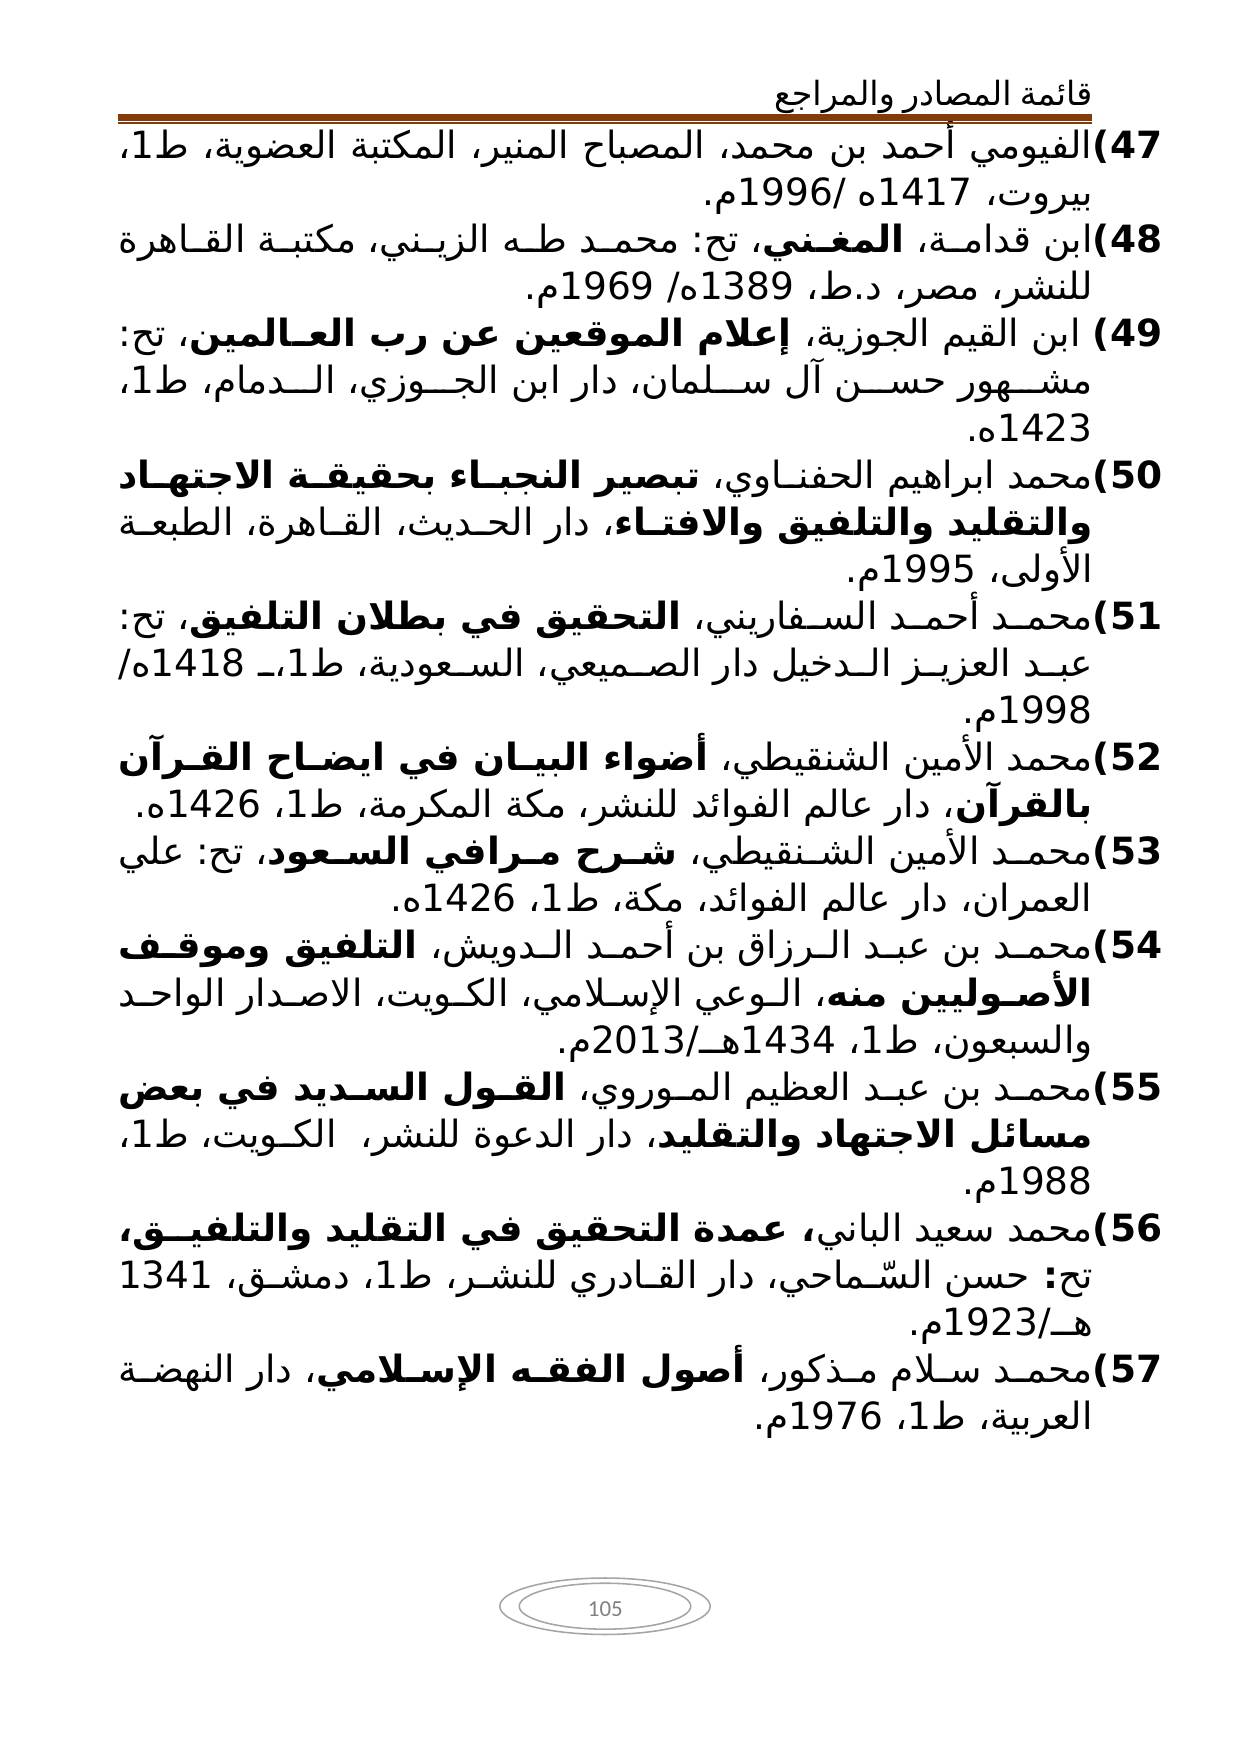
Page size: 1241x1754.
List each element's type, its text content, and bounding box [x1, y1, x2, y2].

list الفيومي أحمد بن محمد، المصباح المنير، المكتبة العضوية، ط1، بيروت، 1417ه /1996م. [118, 124, 1093, 214]
list محمد سعيد الباني، عمدة التحقيق في التقليد والتلفيق، تح: حسن السّماحي، دار القادري للنشر، ط1، دمشق، 1341 هــ/1923م. [118, 1207, 1093, 1344]
list ابن القيم الجوزية، إعلام الموقعين عن رب العالمين، تح: مشهور حسن آل سلمان، دار ابن الجوزي، الدمام، ط1، 1423ه. [118, 312, 1093, 450]
list محمد سلام مذكور، أصول الفقه الإسلامي، دار النهضة العربية، ط1، 1976م. [118, 1348, 1093, 1438]
list محمد الأمين الشنقيطي، أضواء البيان في ايضاح القرآن بالقرآن، دار عالم الفوائد للنشر، مكة المكرمة، ط1، 1426ه. [118, 736, 1093, 826]
list محمد بن عبد الرزاق بن أحمد الدويش، التلفيق وموقف الأصوليين منه، الوعي الإسلامي، الكويت، الاصدار الواحد والسبعون، ط1، 1434هــ/2013م. [118, 924, 1093, 1062]
list ابن قدامة، المغني، تح: محمد طه الزيني، مكتبة القاهرة للنشر، مصر، د.ط، 1389ه/ 1969م. [118, 218, 1093, 308]
list محمد الأمين الشنقيطي، شرح مرافي السعود، تح: علي العمران، دار عالم الفوائد، مكة، ط1، 1426ه. [118, 830, 1093, 921]
list محمد بن عبد العظيم الموروي، القول السديد في بعض مسائل الاجتهاد والتقليد، دار الدعوة للنشر، الكويت، ط1، 1988م. [118, 1065, 1093, 1203]
list محمد أحمد السفاريني، التحقيق في بطلان التلفيق، تح: عبد العزيز الدخيل دار الصميعي، السعودية، ط1، 1418ه/ 1998م. [118, 594, 1093, 732]
list محمد ابراهيم الحفناوي، تبصير النجباء بحقيقة الاجتهاد والتقليد والتلفيق والافتاء، دار الحديث، القاهرة، الطبعة الأولى، 1995م. [118, 453, 1093, 591]
